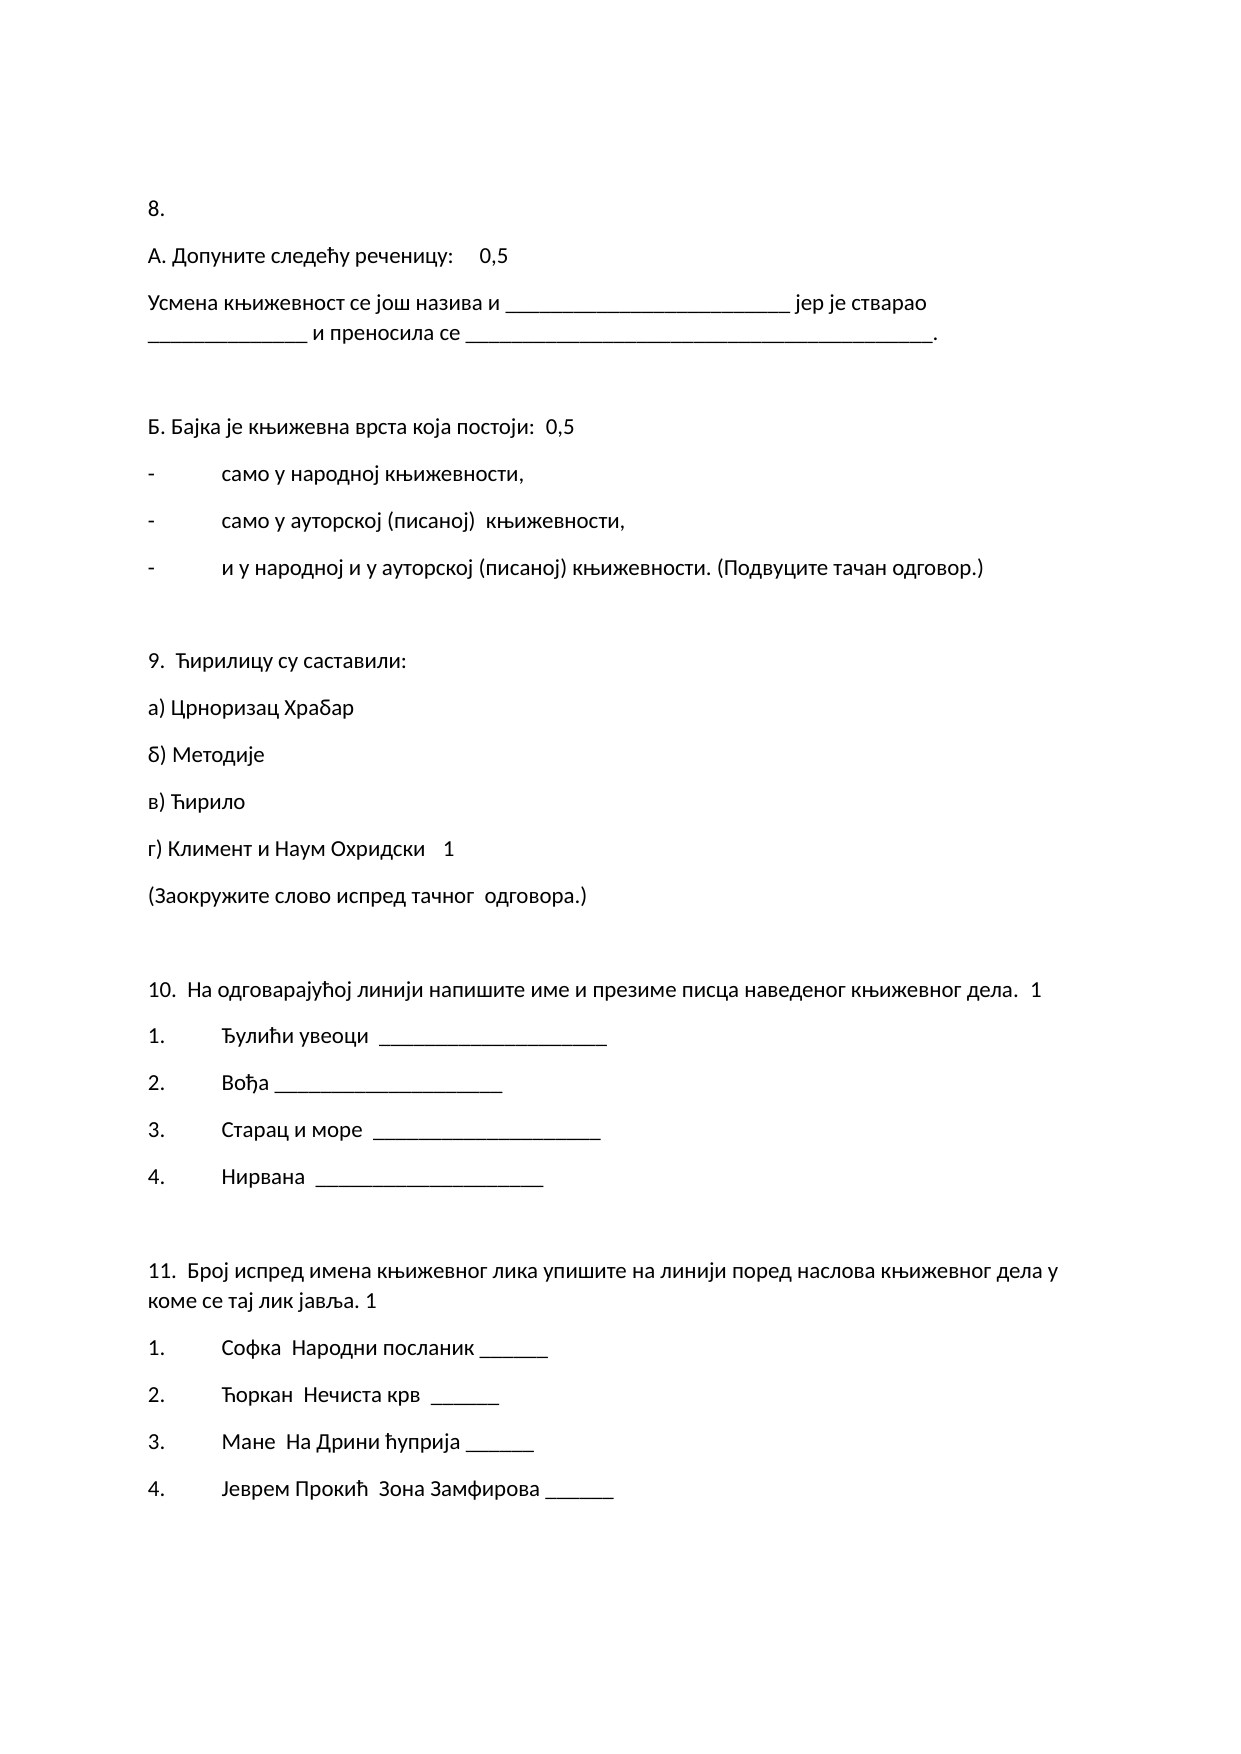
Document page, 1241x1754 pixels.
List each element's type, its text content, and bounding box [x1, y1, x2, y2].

text 10. На одговарајућој линији напишите име и презиме писца наведеног књижевног дела. 1 [148, 975, 1093, 1003]
text (Заокружите слово испред тачног одговора.) [148, 881, 1093, 909]
text - само у ауторској (писаној) књижевности, [148, 506, 1093, 534]
text 9. Ћирилицу су саставили: [148, 647, 1093, 674]
text 2. Вођа ____________________ [148, 1068, 1093, 1096]
text 11. Број испред имена књижевног лика упишите на линији поред наслова књижевног дела у коме се тај лик јавља. 1 [148, 1256, 1093, 1314]
text в) Ћирило [148, 787, 1093, 815]
text 4. Нирвана ____________________ [148, 1162, 1093, 1190]
text 8. [148, 194, 1093, 222]
text 1. Ђулићи увеоци ____________________ [148, 1022, 1093, 1049]
text Б. Бајка је књижевна врста која постоји: 0,5 [148, 412, 1093, 440]
text б) Методије [148, 740, 1093, 768]
text - само у народној књижевности, [148, 459, 1093, 487]
text 3. Старац и море ____________________ [148, 1115, 1093, 1143]
text А. Допуните следећу реченицу: 0,5 [148, 241, 1093, 269]
text а) Црноризац Храбар [148, 693, 1093, 721]
text г) Климент и Наум Охридски 1 [148, 834, 1093, 862]
text Усмена књижевност се још назива и _________________________ јер је стварао ______________ и преносила се _________________________________________. [148, 288, 1093, 346]
text - и у народној и у ауторској (писаној) књижевности. (Подвуците тачан одговор.) [148, 553, 1093, 581]
text 1. Софка Народни посланик ______ [148, 1333, 1093, 1361]
text 2. Ћоркан Нечиста крв ______ [148, 1380, 1093, 1408]
text 4. Јеврем Прокић Зона Замфирова ______ [148, 1474, 1093, 1502]
text 3. Мане На Дрини ћуприја ______ [148, 1427, 1093, 1455]
